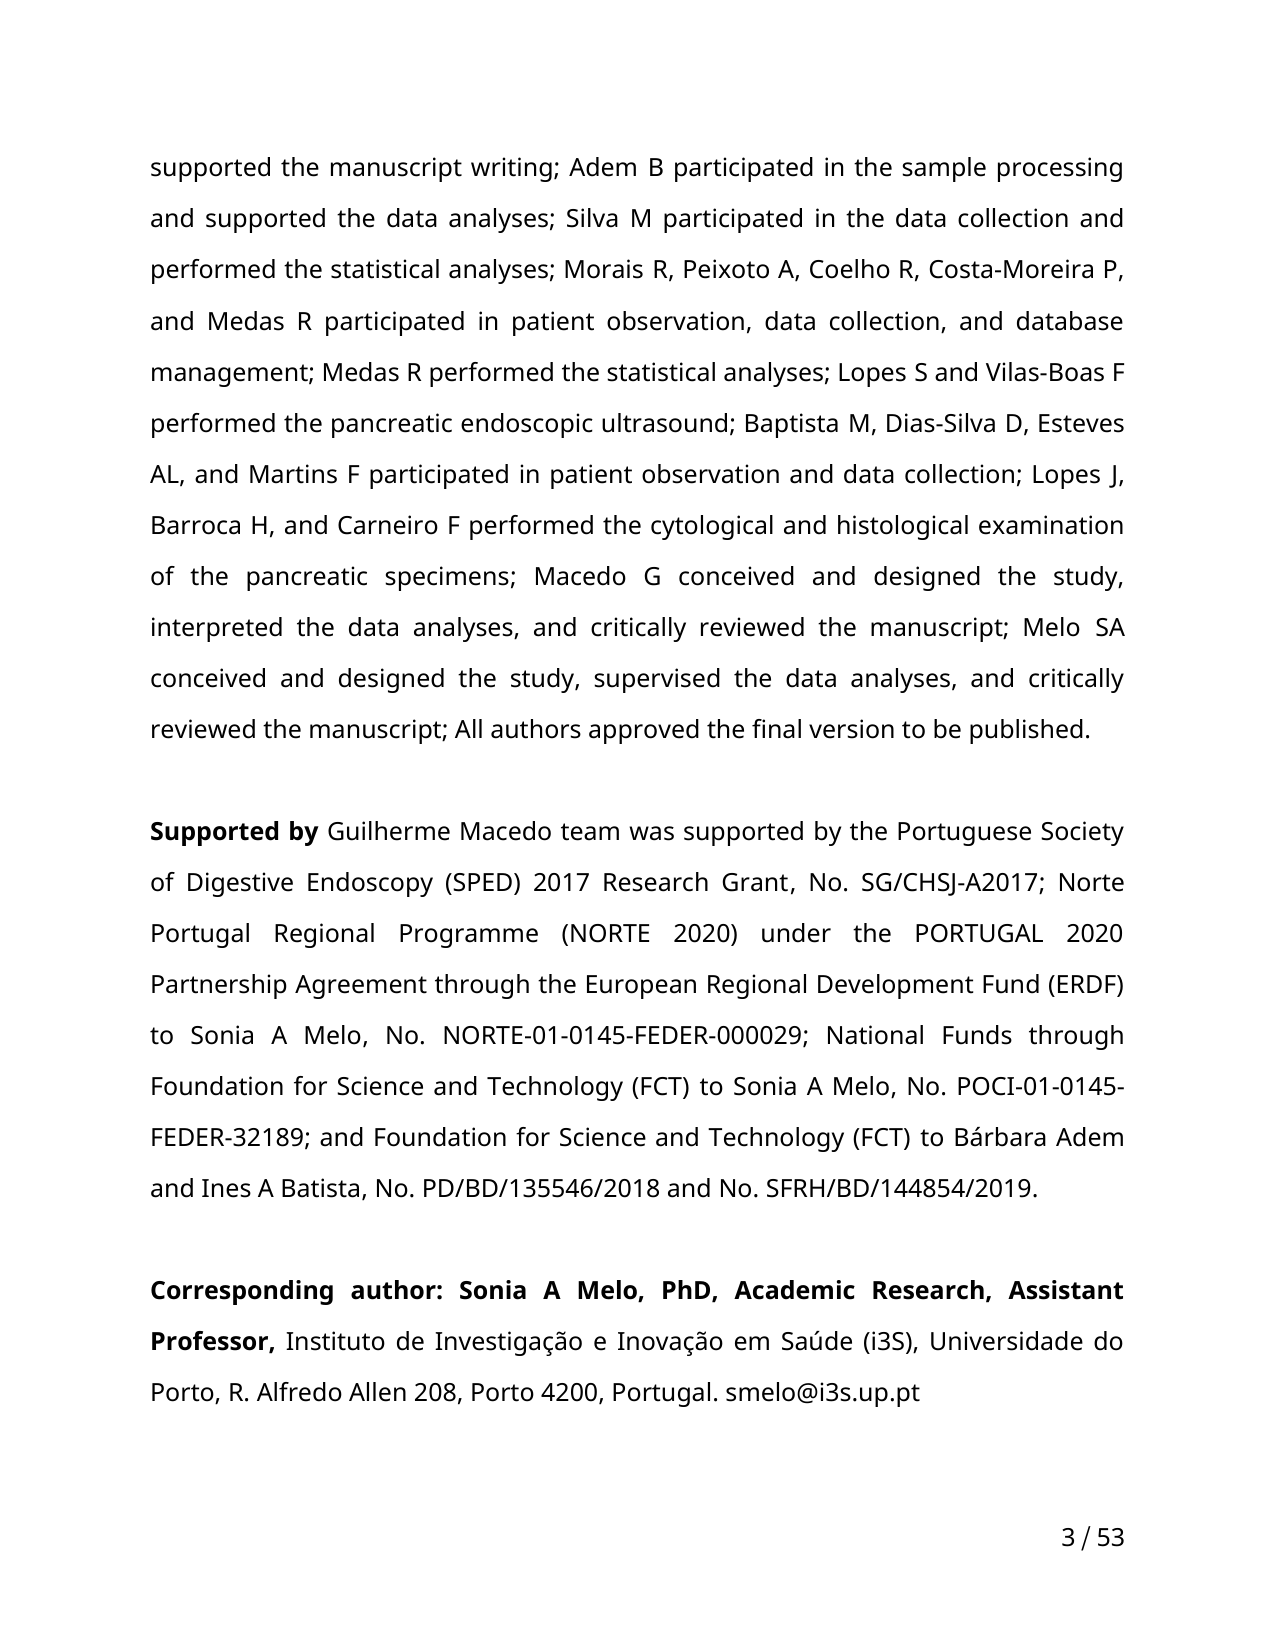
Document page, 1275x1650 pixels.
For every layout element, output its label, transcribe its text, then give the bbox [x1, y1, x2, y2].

text Supported by Guilherme Macedo team was supported by the Portuguese Society of Digestive Endoscopy (SPED) 2017 Research Grant, No. SG/CHSJ-A2017; Norte Portugal Regional Programme (NORTE 2020) under the PORTUGAL 2020 Partnership Agreement through the European Regional Development Fund (ERDF) to Sonia A Melo, No. NORTE-01-0145-FEDER-000029; National Funds through Foundation for Science and Technology (FCT) to Sonia A Melo, No. POCI-01-0145-FEDER-32189; and Foundation for Science and Technology (FCT) to Bárbara Adem and Ines A Batista, No. PD/BD/135546/2018 and No. SFRH/BD/144854/2019. [150, 813, 1125, 1205]
text Corresponding author: Sonia A Melo, PhD, Academic Research, Assistant Professor, Instituto de Investigação e Inovação em Saúde (i3S), Universidade do Porto, R. Alfredo Allen 208, Porto 4200, Portugal. smelo@i3s.up.pt [150, 1273, 1125, 1409]
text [150, 150, 1125, 746]
